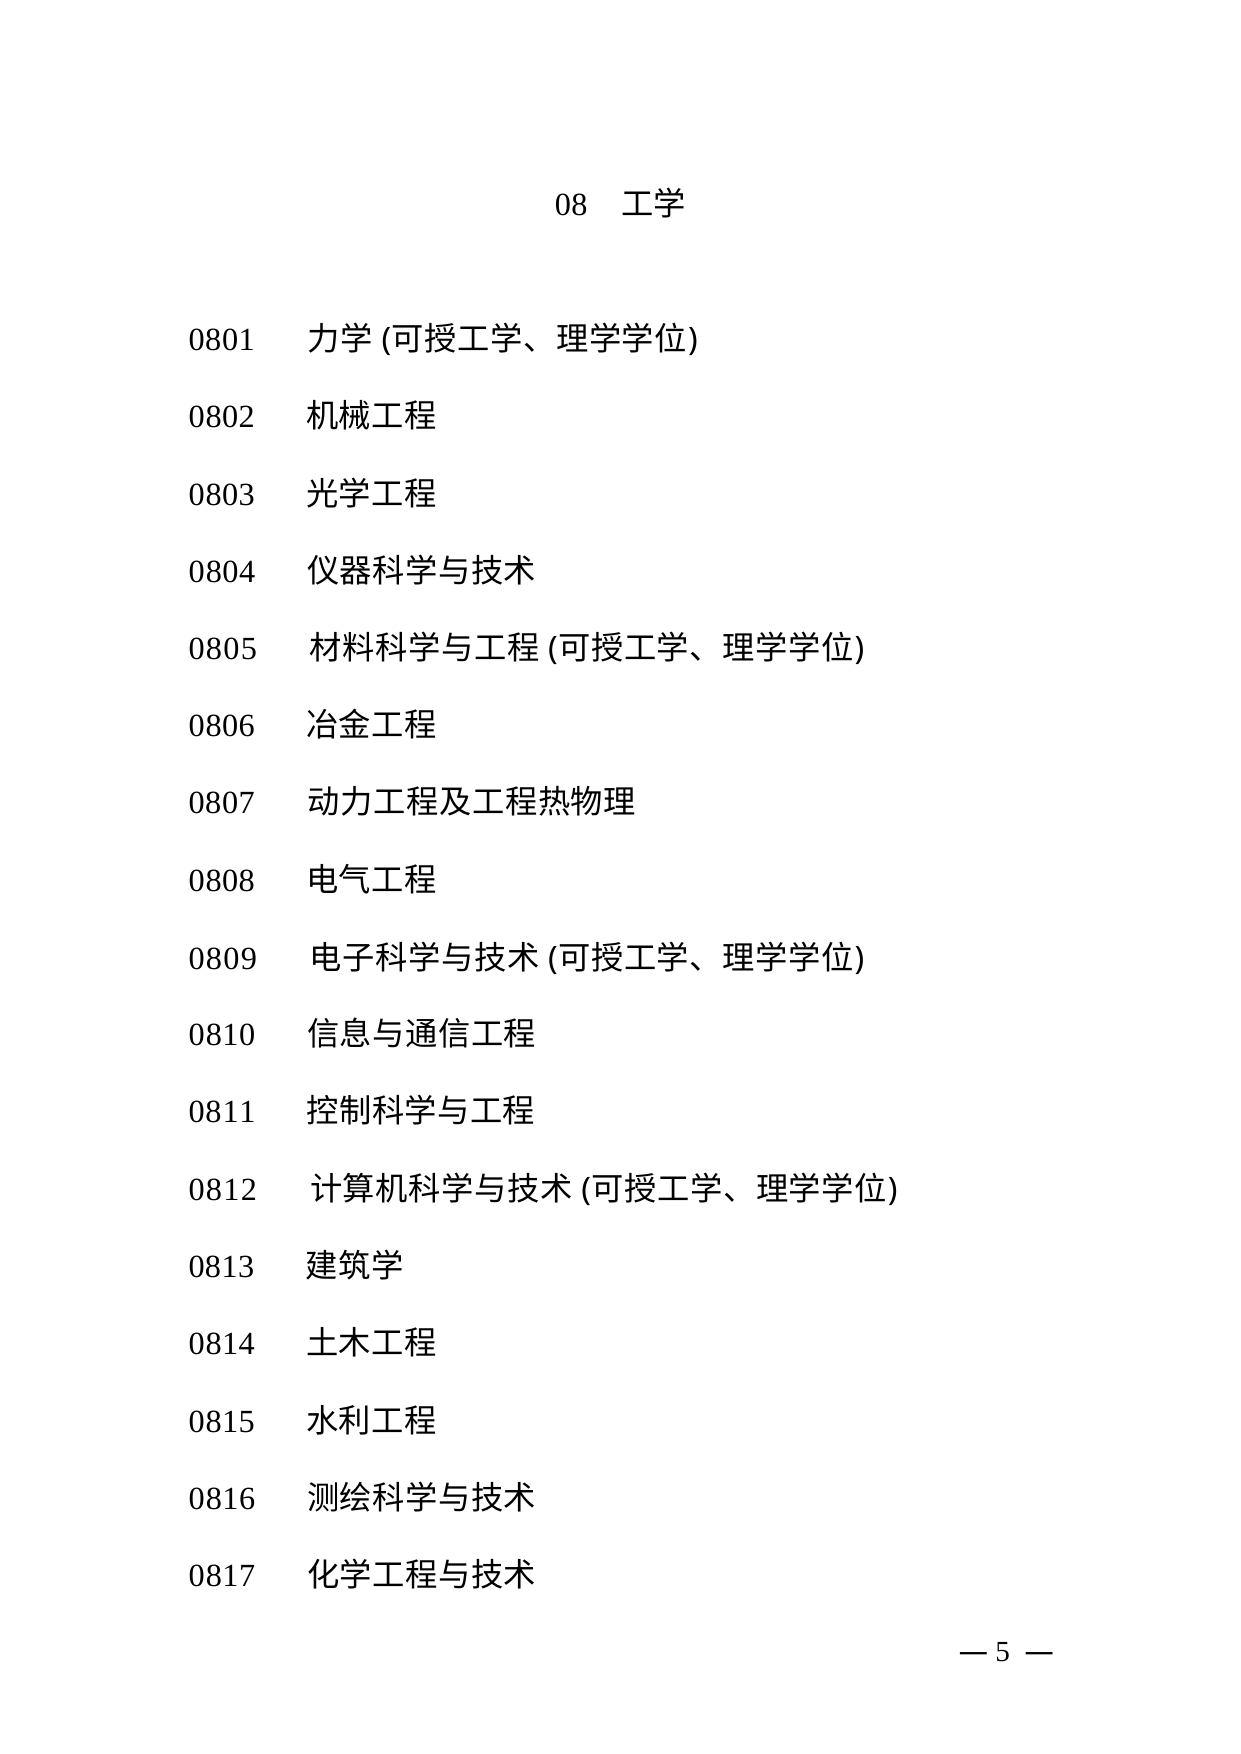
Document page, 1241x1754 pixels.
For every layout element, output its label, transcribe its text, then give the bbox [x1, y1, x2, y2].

text 08 工学 [554, 180, 1054, 224]
text 0808 电气工程 [188, 856, 1054, 900]
text 0809 电子科学与技术 (可授工学、理学学位) [188, 933, 1054, 978]
text 0806 冶金工程 [188, 701, 1054, 746]
text 0813 建筑学 [188, 1242, 1054, 1286]
text 0811 控制科学与工程 [188, 1088, 1054, 1132]
text 0807 动力工程及工程热物理 [188, 779, 1054, 823]
text 0812 计算机科学与技术 (可授工学、理学学位) [188, 1165, 1054, 1209]
text 0802 机械工程 [188, 392, 1054, 436]
text 0805 材料科学与工程 (可授工学、理学学位) [188, 624, 1054, 669]
text 0801 力学 (可授工学、理学学位) [188, 315, 1054, 359]
text 0816 测绘科学与技术 [188, 1474, 1054, 1518]
text 0804 仪器科学与技术 [188, 547, 1054, 591]
text 0814 土木工程 [188, 1319, 1054, 1363]
text 0803 光学工程 [188, 469, 1054, 514]
text 0810 信息与通信工程 [188, 1011, 1054, 1054]
text 0817 化学工程与技术 [188, 1551, 1054, 1596]
text 0815 水利工程 [188, 1397, 1054, 1441]
